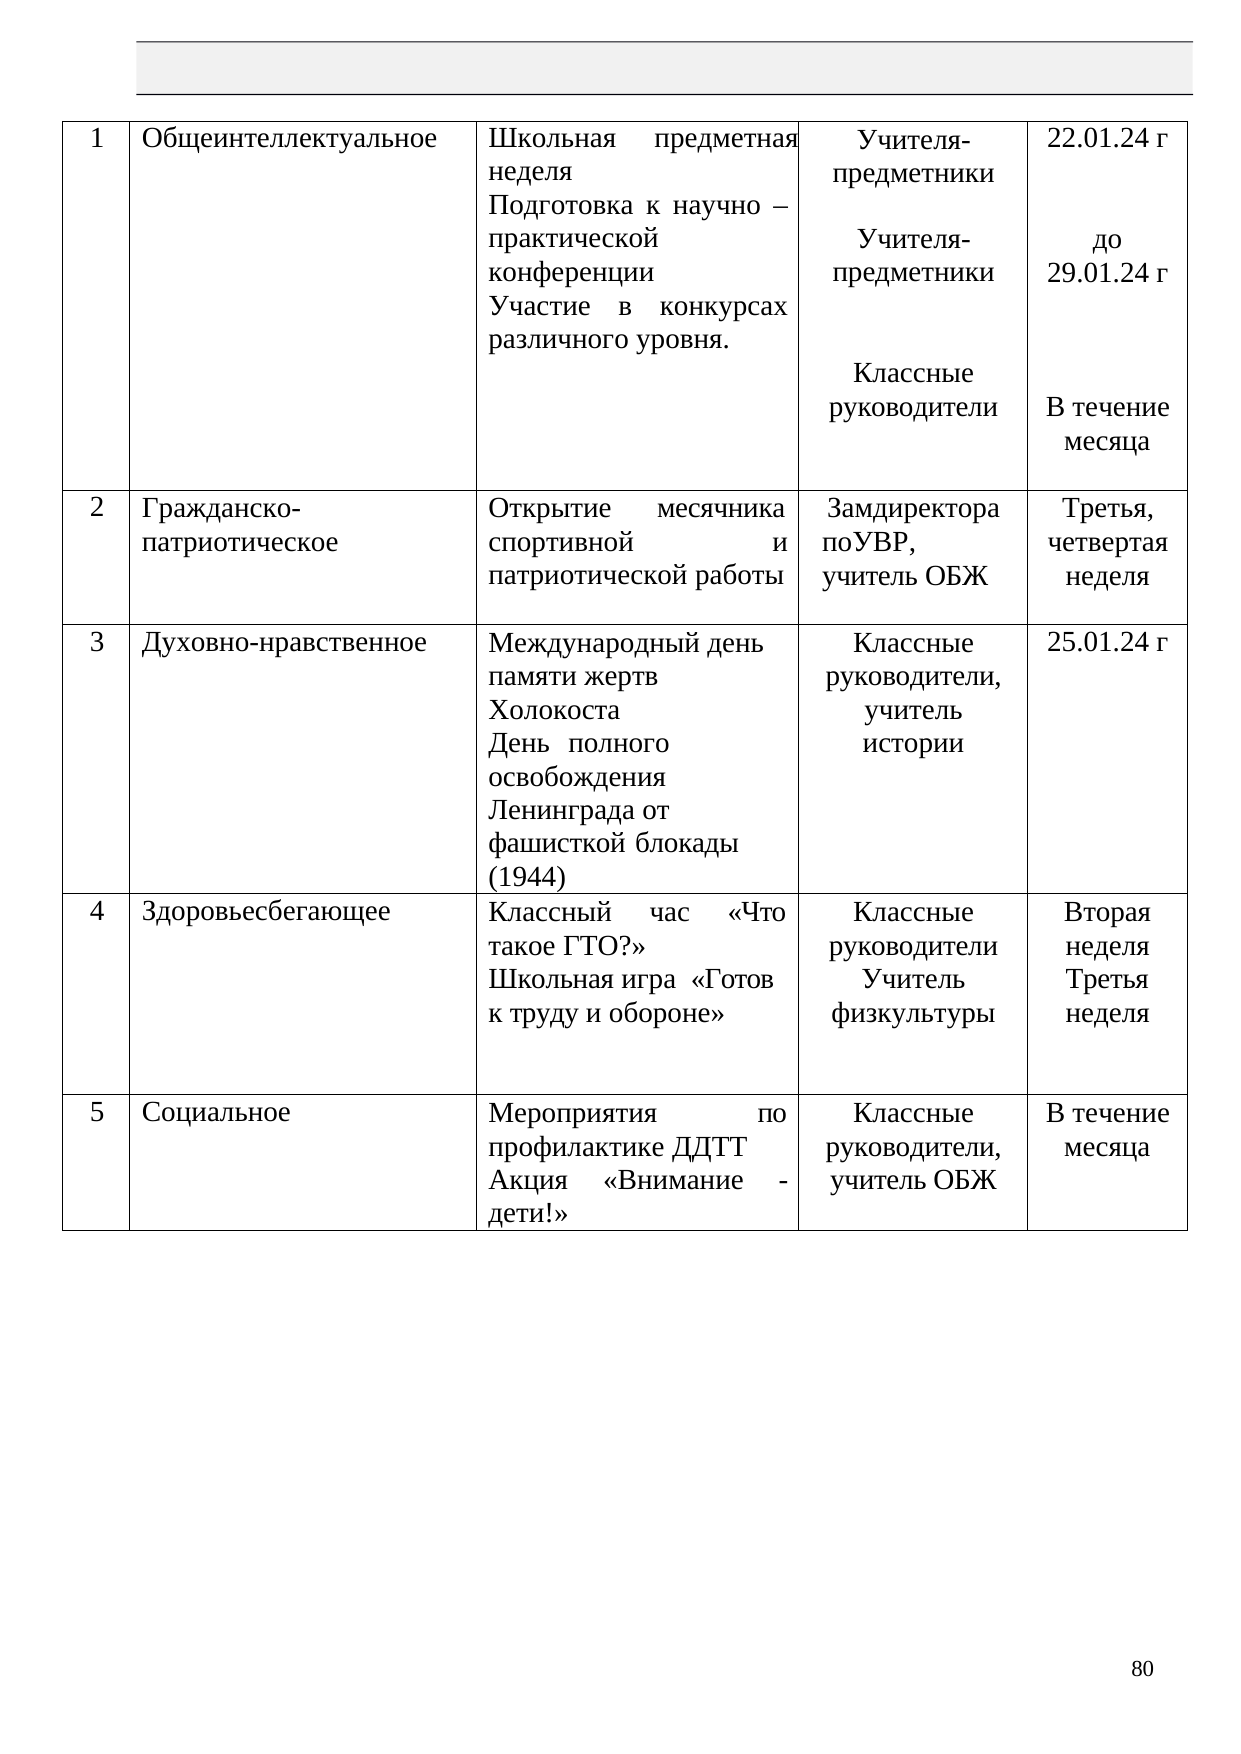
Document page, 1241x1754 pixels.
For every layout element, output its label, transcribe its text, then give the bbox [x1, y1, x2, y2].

table_cell Учителя- предметники Учителя- предметники Классные руководители [799, 122, 1027, 489]
table_cell Классные руководители, учитель истории [799, 625, 1027, 893]
table_cell Классные руководители, учитель ОБЖ [799, 1095, 1027, 1229]
table_cell Гражданско- патриотическое [130, 491, 476, 624]
table_cell Социальное [130, 1095, 476, 1229]
table_cell Школьная предметная неделя Подготовка к научно – практической конференции Участие в конкурсах различного уровня. [477, 122, 798, 489]
table_cell 25.01.24 г [1028, 625, 1187, 893]
table_cell Международный день памяти жертв Холокоста День полного освобождения Ленинграда от фашисткой блокады (1944) [477, 625, 798, 893]
table_cell Вторая неделя Третья неделя [1028, 894, 1187, 1094]
table_cell 2 [63, 491, 129, 624]
table_cell Классные руководители Учитель физкультуры [799, 894, 1027, 1094]
table_cell Третья, четвертая неделя [1028, 491, 1187, 624]
table_cell Здоровьесбегающее [130, 894, 476, 1094]
table_cell 22.01.24 г до 29.01.24 г В течение месяца [1028, 122, 1187, 489]
table_cell 4 [63, 894, 129, 1094]
table_cell 5 [63, 1095, 129, 1229]
table_cell Замдиректора поУВР, учитель ОБЖ [799, 491, 1027, 624]
table_cell Духовно-нравственное [130, 625, 476, 893]
table_cell Мероприятия по профилактике ДДТТ Акция «Внимание - дети!» [477, 1095, 798, 1229]
table_cell Общеинтеллектуальное [130, 122, 476, 489]
table_cell В течение месяца [1028, 1095, 1187, 1229]
table_cell 3 [63, 625, 129, 893]
table_cell Открытие месячника спортивной и патриотической работы [477, 491, 798, 624]
table_cell Классный час «Что такое ГТО?» Школьная игра «Готов к труду и обороне» [477, 894, 798, 1094]
table_cell 1 [63, 122, 129, 489]
